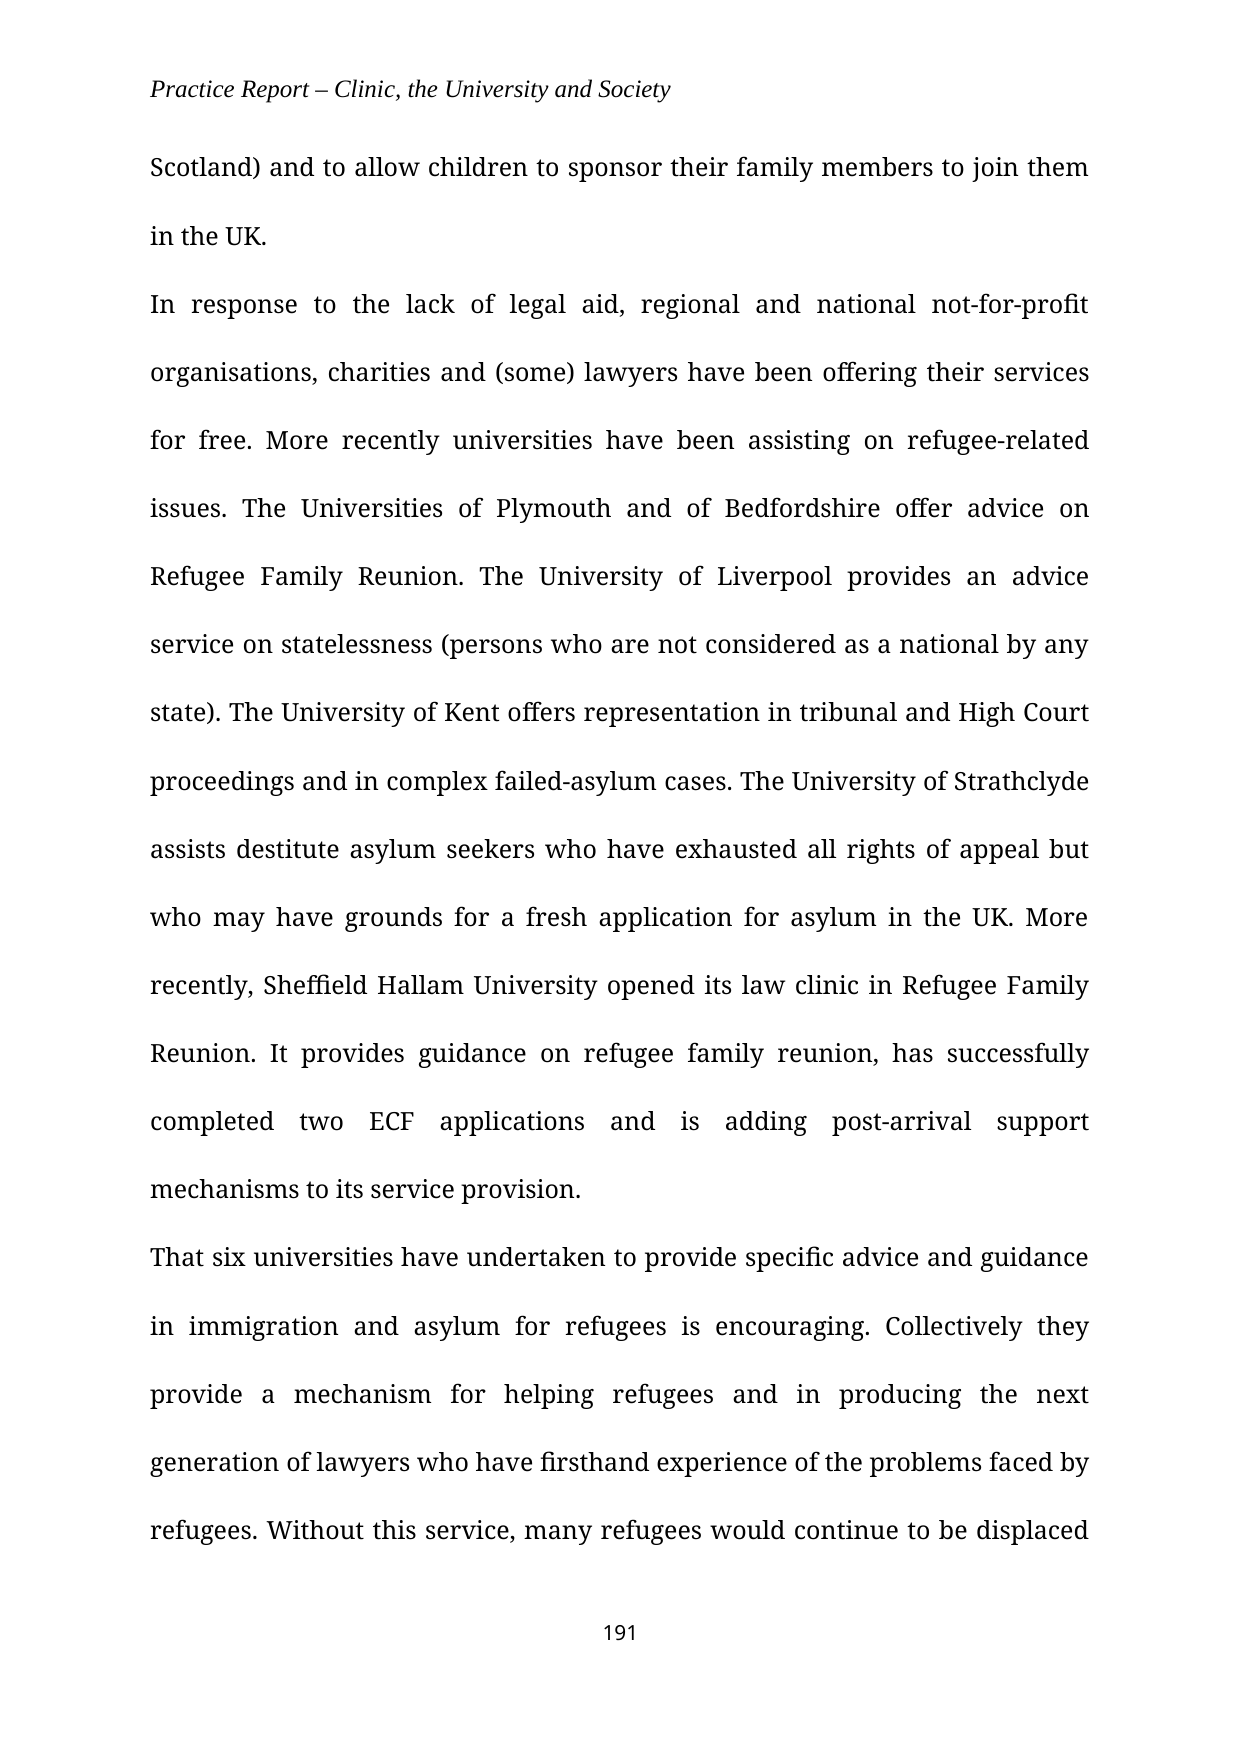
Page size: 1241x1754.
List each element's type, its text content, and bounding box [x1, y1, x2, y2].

text In response to the lack of legal aid, regional and national not-for-profit organisations, charities and (some) lawyers have been offering their services for free. More recently universities have been assisting on refugee-related issues. The Universities of Plymouth and of Bedfordshire offer advice on Refugee Family Reunion. The University of Liverpool provides an advice service on statelessness (persons who are not considered as a national by any state). The University of Kent offers representation in tribunal and High Court proceedings and in complex failed-asylum cases. The University of Strathclyde assists destitute asylum seekers who have exhausted all rights of appeal but who may have grounds for a fresh application for asylum in the UK. More recently, Sheffield Hallam University opened its law clinic in Refugee Family Reunion. It provides guidance on refugee family reunion, has successfully completed two ECF applications and is adding post-arrival support mechanisms to its service provision. [150, 286, 1090, 1206]
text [150, 150, 1090, 252]
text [150, 1240, 1090, 1547]
